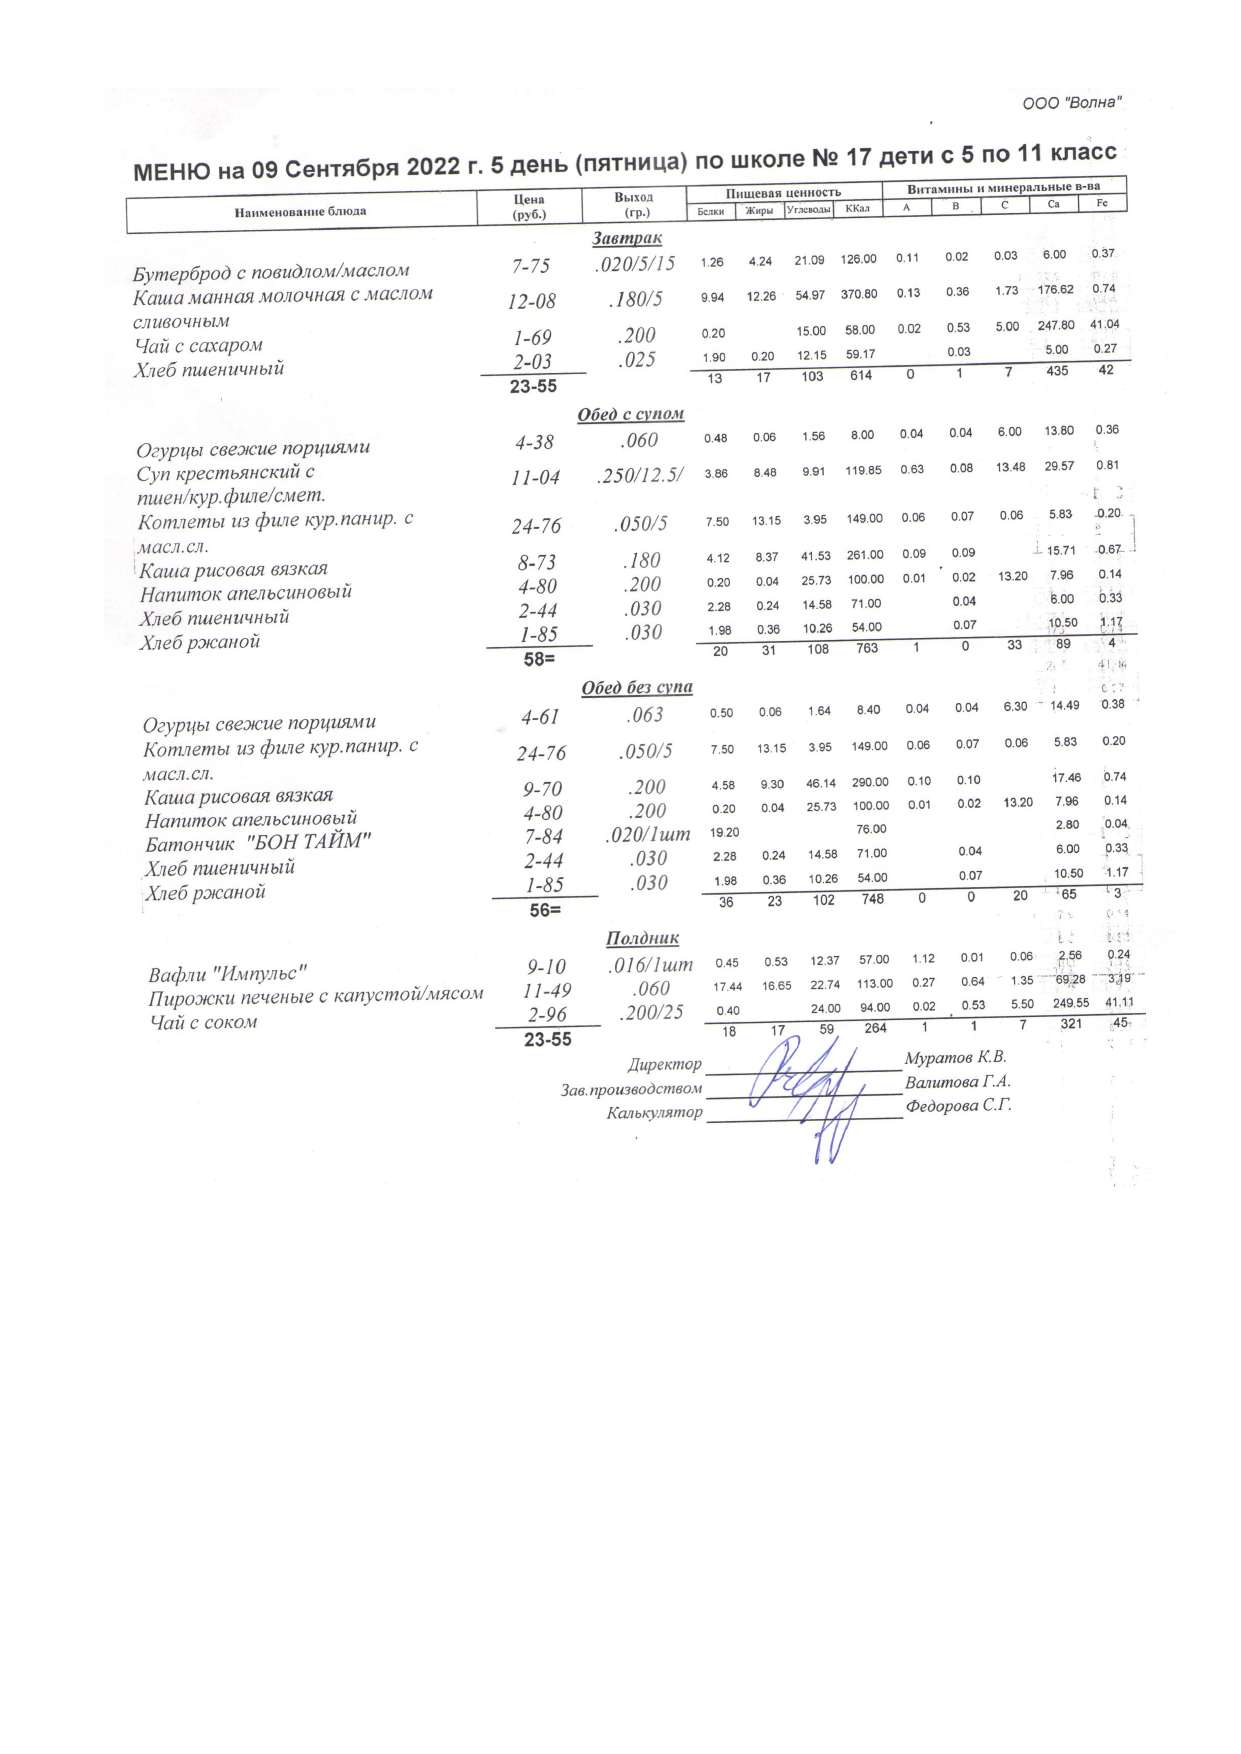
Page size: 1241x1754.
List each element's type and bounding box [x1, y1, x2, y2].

picture [103, 88, 1182, 1187]
